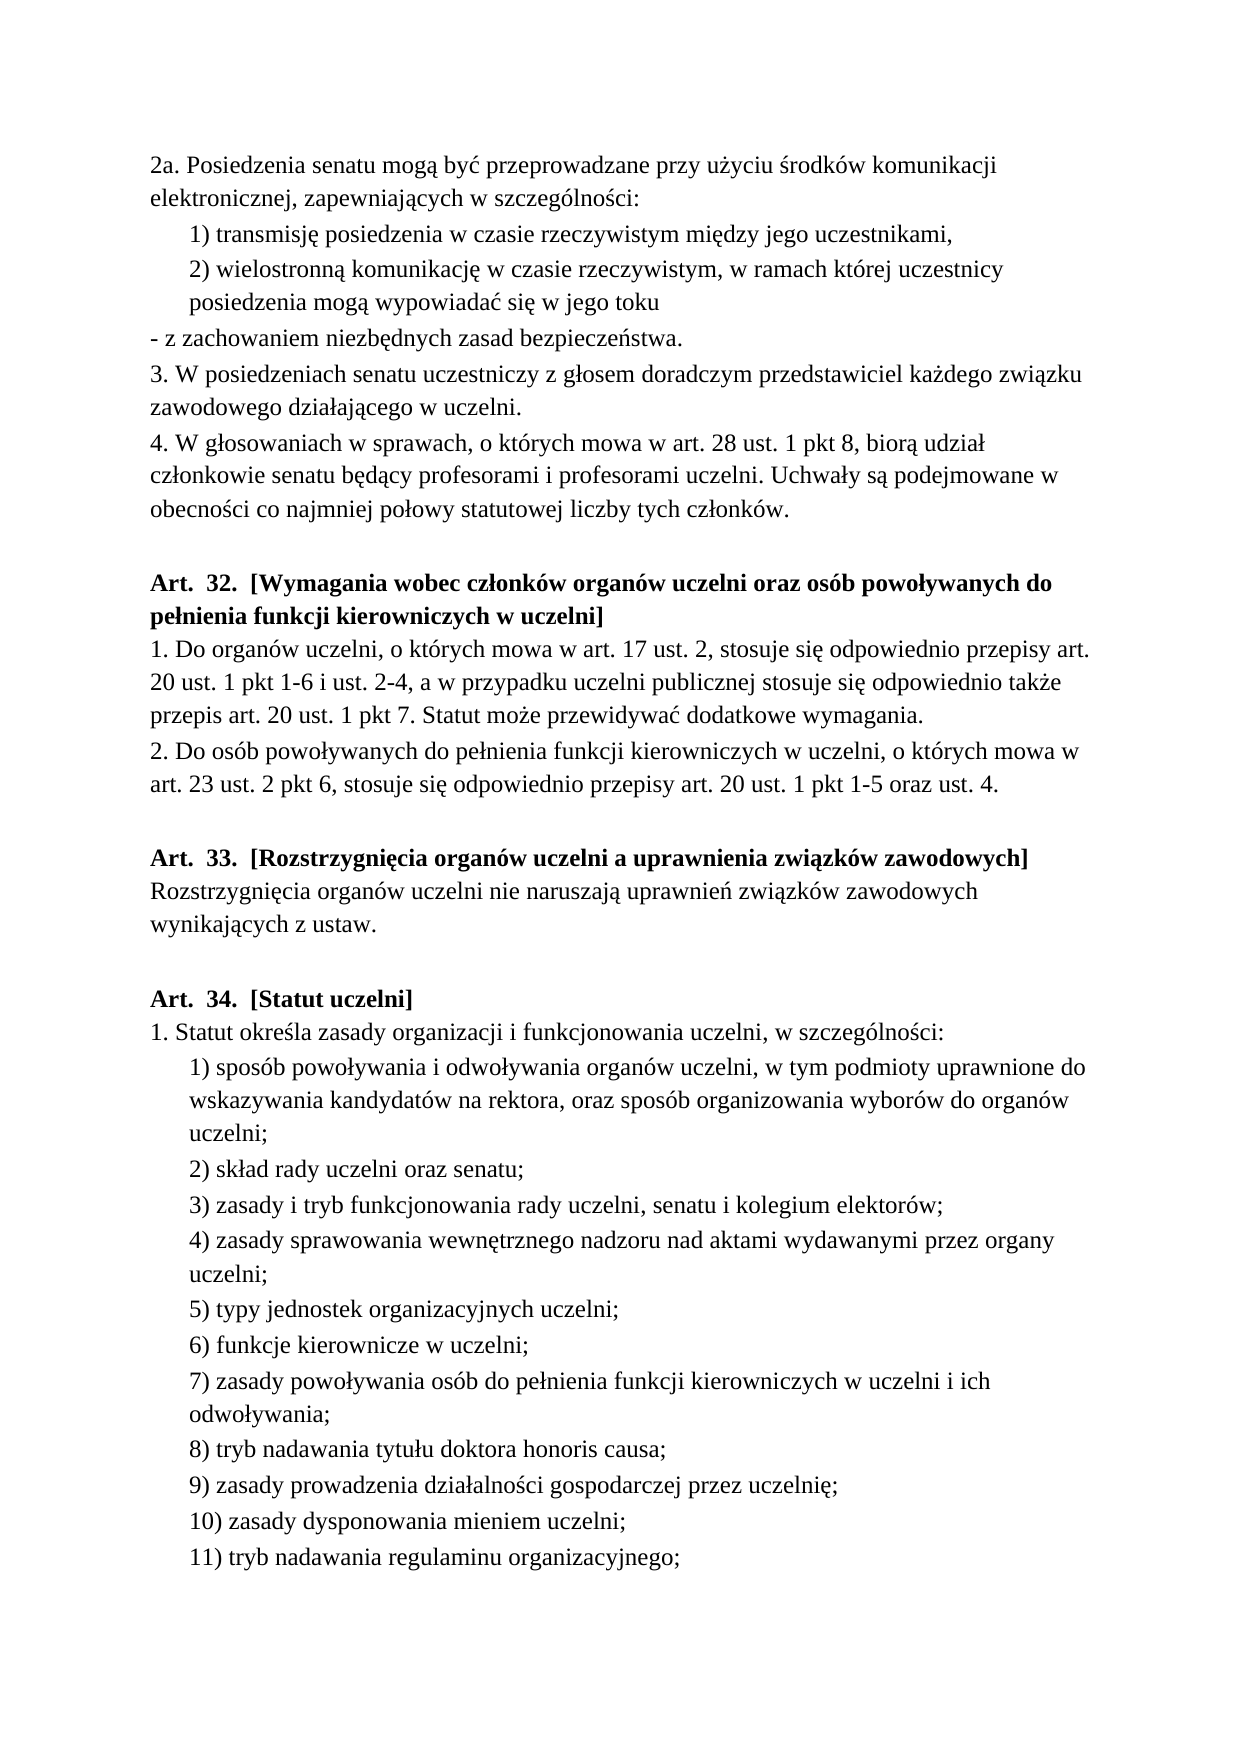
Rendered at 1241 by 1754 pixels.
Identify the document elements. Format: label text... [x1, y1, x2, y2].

text Art. 33. [Rozstrzygnięcia organów uczelni a uprawnienia związków zawodowych] [150, 843, 1090, 872]
text 4. W głosowaniach w sprawach, o których mowa w art. 28 ust. 1 pkt 8, biorą udział członkowie senatu będący profesorami i profesorami uczelni. Uchwały są podejmowane w obecności co najmniej połowy statutowej liczby tych członków. [150, 428, 1090, 522]
text 1. Do organów uczelni, o których mowa w art. 17 ust. 2, stosuje się odpowiednio przepisy art. 20 ust. 1 pkt 1-6 i ust. 2-4, a w przypadku uczelni publicznej stosuje się odpowiednio także przepis art. 20 ust. 1 pkt 7. Statut może przewidywać dodatkowe wymagania. [150, 634, 1090, 729]
text Rozstrzygnięcia organów uczelni nie naruszają uprawnień związków zawodowych wynikających z ustaw. [150, 876, 1090, 938]
text 6) funkcje kierownicze w uczelni; [189, 1330, 1090, 1359]
text 2. Do osób powoływanych do pełnienia funkcji kierowniczych w uczelni, o których mowa w art. 23 ust. 2 pkt 6, stosuje się odpowiednio przepisy art. 20 ust. 1 pkt 1-5 oraz ust. 4. [150, 736, 1090, 798]
text 2a. Posiedzenia senatu mogą być przeprowadzane przy użyciu środków komunikacji elektronicznej, zapewniających w szczególności: [150, 150, 1090, 212]
text 7) zasady powoływania osób do pełnienia funkcji kierowniczych w uczelni i ich odwoływania; [189, 1366, 1090, 1428]
text 4) zasady sprawowania wewnętrznego nadzoru nad aktami wydawanymi przez organy uczelni; [189, 1226, 1090, 1287]
text 11) tryb nadawania regulaminu organizacyjnego; [189, 1542, 1090, 1571]
text 1. Statut określa zasady organizacji i funkcjonowania uczelni, w szczególności: [150, 1017, 1090, 1045]
text 3) zasady i tryb funkcjonowania rady uczelni, senatu i kolegium elektorów; [189, 1190, 1090, 1219]
text Art. 32. [Wymagania wobec członków organów uczelni oraz osób powoływanych do pełnienia funkcji kierowniczych w uczelni] [150, 568, 1090, 630]
text 5) typy jednostek organizacyjnych uczelni; [189, 1294, 1090, 1323]
text 1) sposób powoływania i odwoływania organów uczelni, w tym podmioty uprawnione do wskazywania kandydatów na rektora, oraz sposób organizowania wyborów do organów uczelni; [189, 1052, 1090, 1147]
text 8) tryb nadawania tytułu doktora honoris causa; [189, 1434, 1090, 1463]
text 2) skład rady uczelni oraz senatu; [189, 1154, 1090, 1183]
text - z zachowaniem niezbędnych zasad bezpieczeństwa. [150, 323, 1090, 352]
text 2) wielostronną komunikację w czasie rzeczywistym, w ramach której uczestnicy posiedzenia mogą wypowiadać się w jego toku [189, 254, 1090, 316]
text 9) zasady prowadzenia działalności gospodarczej przez uczelnię; [189, 1470, 1090, 1499]
text 10) zasady dysponowania mieniem uczelni; [189, 1506, 1090, 1535]
text 3. W posiedzeniach senatu uczestniczy z głosem doradczym przedstawiciel każdego związku zawodowego działającego w uczelni. [150, 359, 1090, 421]
text Art. 34. [Statut uczelni] [150, 984, 1090, 1012]
text 1) transmisję posiedzenia w czasie rzeczywistym między jego uczestnikami, [189, 219, 1090, 247]
